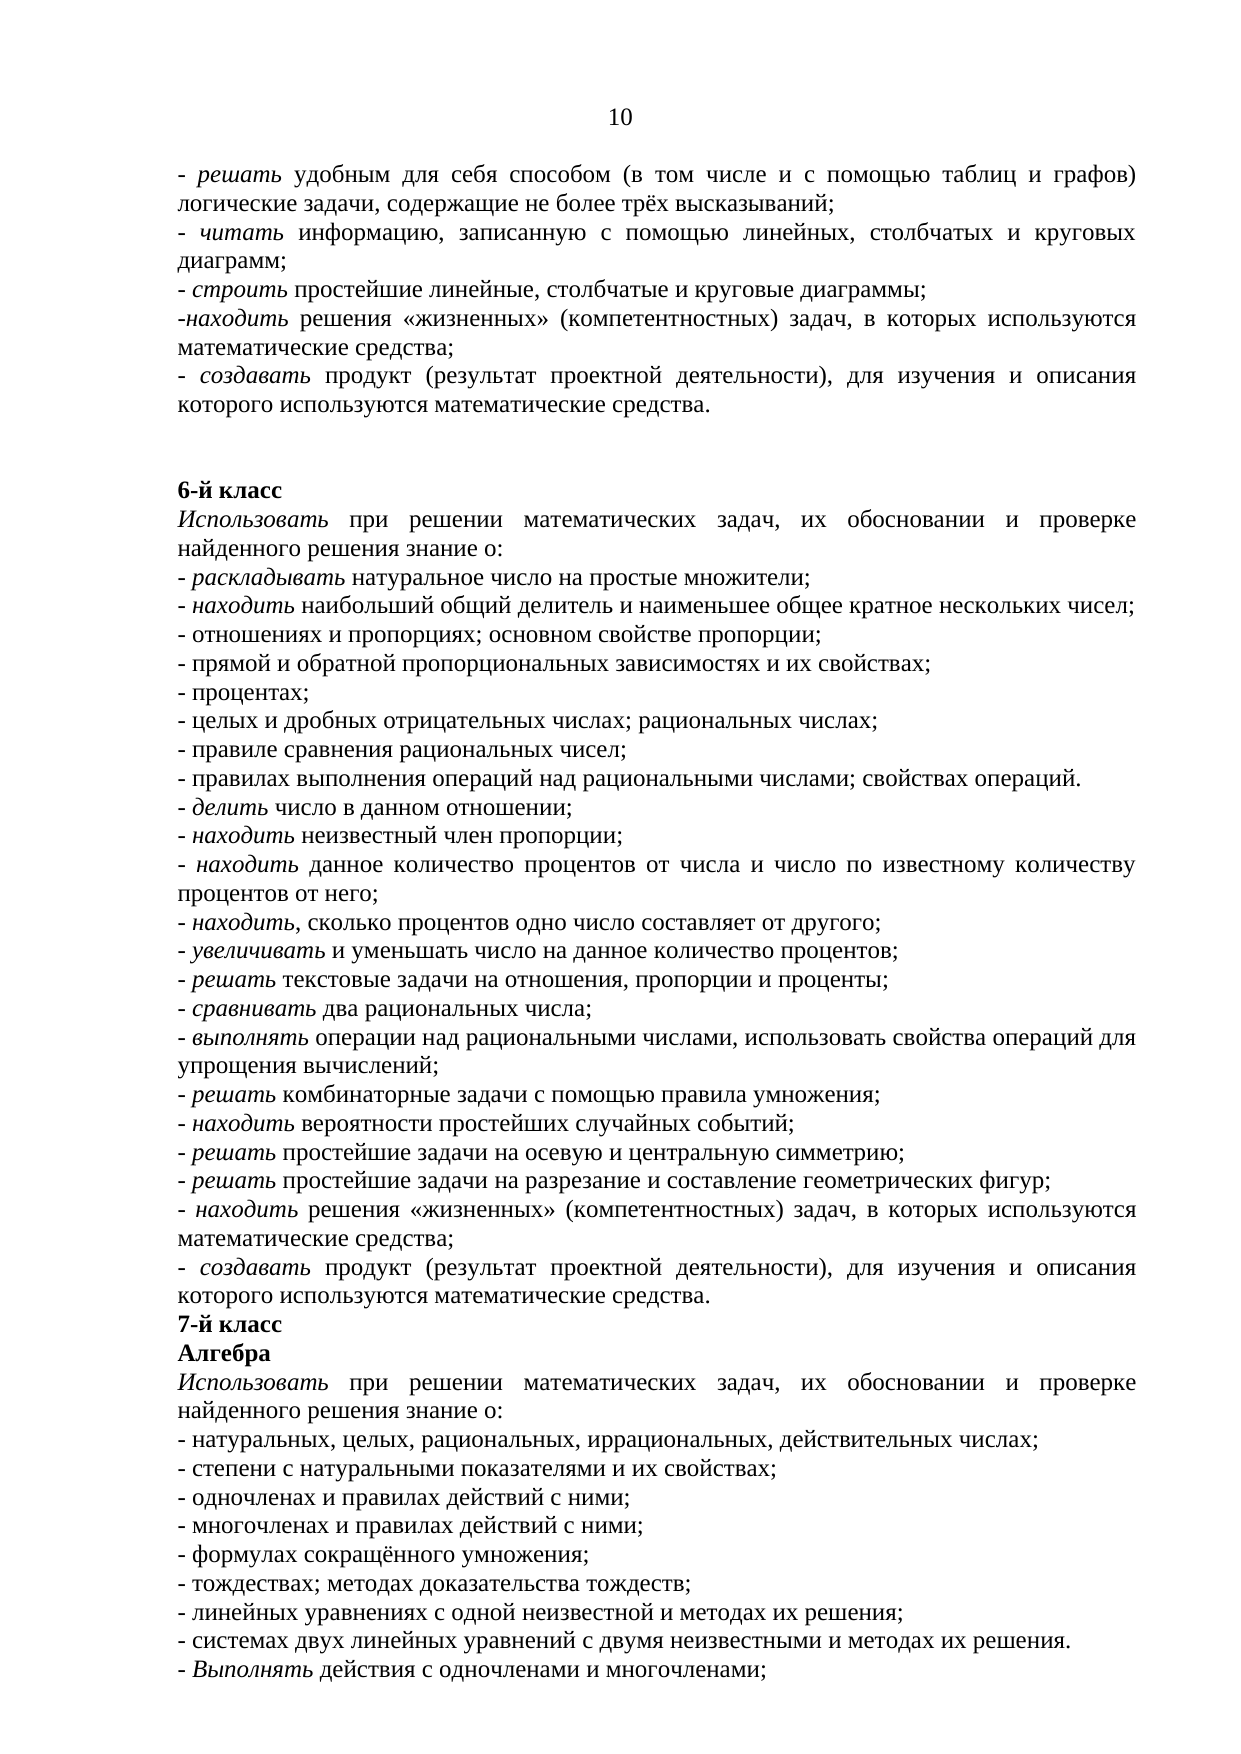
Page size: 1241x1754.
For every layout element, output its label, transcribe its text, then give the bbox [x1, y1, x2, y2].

text - правиле сравнения рациональных чисел; [177, 734, 1137, 763]
text Использовать при решении математических задач, их обосновании и проверке найденного решения знание о: [177, 1367, 1137, 1424]
text - находить данное количество процентов от числа и число по известному количеству процентов от него; [177, 849, 1137, 907]
text - степени с натуральными показателями и их свойствах; [177, 1453, 1137, 1482]
text - системах двух линейных уравнений с двумя неизвестными и методах их решения. [177, 1626, 1137, 1654]
text - создавать продукт (результат проектной деятельности), для изучения и описания которого используются математические средства. [177, 1252, 1137, 1309]
text - решать комбинаторные задачи с помощью правила умножения; [177, 1079, 1137, 1108]
text - читать информацию, записанную с помощью линейных, столбчатых и круговых диаграмм; [177, 217, 1137, 274]
text - сравнивать два рациональных числа; [177, 993, 1137, 1022]
text - Выполнять действия с одночленами и многочленами; [177, 1654, 1137, 1683]
text Использовать при решении математических задач, их обосновании и проверке найденного решения знание о: [177, 504, 1137, 562]
text Алгебра [177, 1338, 1137, 1367]
text - создавать продукт (результат проектной деятельности), для изучения и описания которого используются математические средства. [177, 361, 1137, 418]
text - линейных уравнениях с одной неизвестной и методах их решения; [177, 1597, 1137, 1626]
text -находить решения «жизненных» (компетентностных) задач, в которых используются математические средства; [177, 303, 1137, 361]
text - правилах выполнения операций над рациональными числами; свойствах операций. [177, 763, 1137, 792]
text - находить наибольший общий делитель и наименьшее общее кратное нескольких чисел; [177, 591, 1137, 619]
text - решать простейшие задачи на разрезание и составление геометрических фигур; [177, 1166, 1137, 1194]
text 7-й класс [177, 1309, 1137, 1338]
text - находить решения «жизненных» (компетентностных) задач, в которых используются математические средства; [177, 1194, 1137, 1252]
text - увеличивать и уменьшать число на данное количество процентов; [177, 936, 1137, 964]
text - отношениях и пропорциях; основном свойстве пропорции; [177, 619, 1137, 648]
text - решать простейшие задачи на осевую и центральную симметрию; [177, 1137, 1137, 1166]
text - решать текстовые задачи на отношения, пропорции и проценты; [177, 964, 1137, 993]
text - решать удобным для себя способом (в том числе и с помощью таблиц и графов) логические задачи, содержащие не более трёх высказываний; [177, 159, 1137, 217]
text - строить простейшие линейные, столбчатые и круговые диаграммы; [177, 274, 1137, 303]
text - натуральных, целых, рациональных, иррациональных, действительных числах; [177, 1424, 1137, 1453]
text - формулах сокращённого умножения; [177, 1539, 1137, 1568]
text - многочленах и правилах действий с ними; [177, 1511, 1137, 1539]
text - находить, сколько процентов одно число составляет от другого; [177, 907, 1137, 936]
text - одночленах и правилах действий с ними; [177, 1482, 1137, 1511]
text - делить число в данном отношении; [177, 792, 1137, 821]
text - тождествах; методах доказательства тождеств; [177, 1568, 1137, 1597]
text 6-й класс [177, 476, 1137, 504]
text - прямой и обратной пропорциональных зависимостях и их свойствах; [177, 648, 1137, 677]
text - целых и дробных отрицательных числах; рациональных числах; [177, 706, 1137, 734]
text - выполнять операции над рациональными числами, использовать свойства операций для упрощения вычислений; [177, 1022, 1137, 1079]
text - процентах; [177, 677, 1137, 706]
text - находить неизвестный член пропорции; [177, 821, 1137, 849]
text - раскладывать натуральное число на простые множители; [177, 562, 1137, 591]
text - находить вероятности простейших случайных событий; [177, 1108, 1137, 1137]
